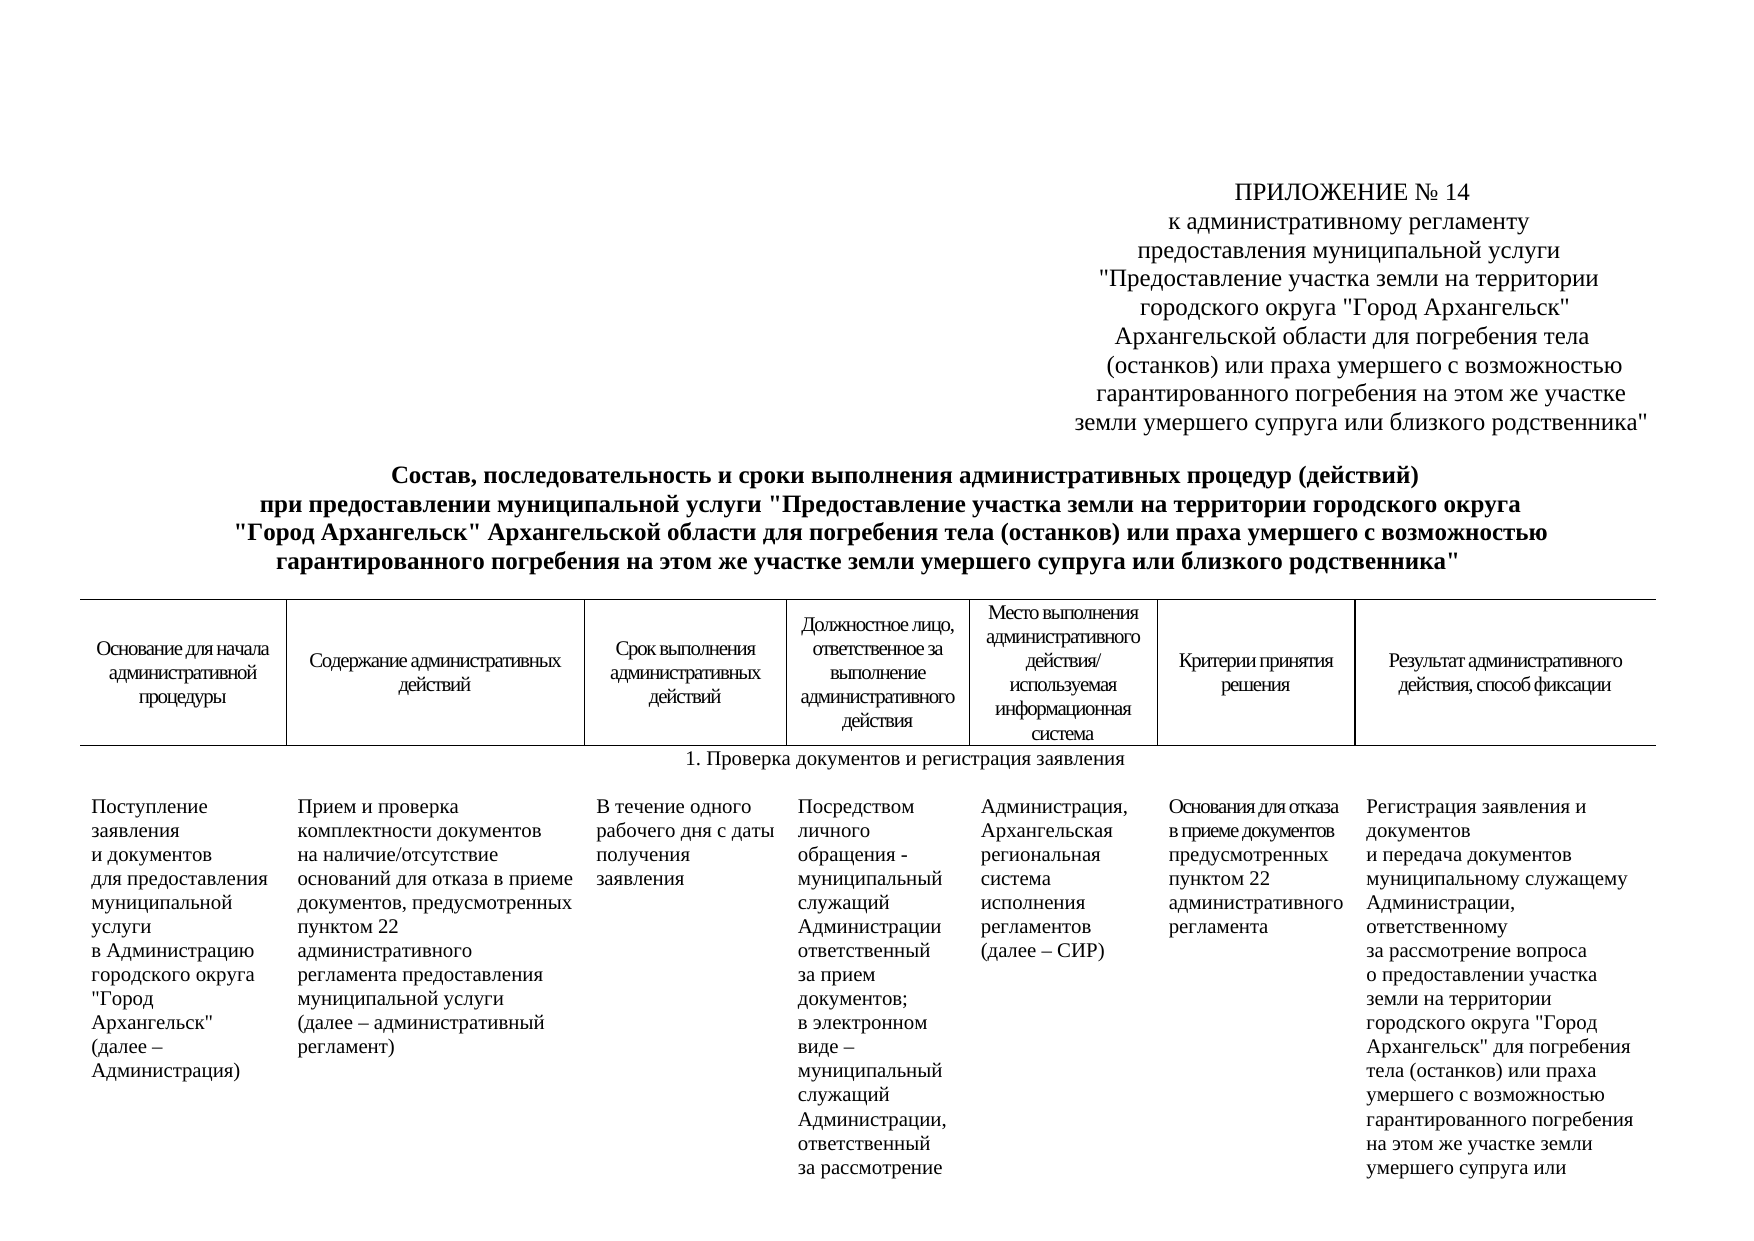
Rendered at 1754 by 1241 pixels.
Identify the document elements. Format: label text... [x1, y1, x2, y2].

text к административному регламенту [83, 206, 1653, 235]
table_cell 1. Проверка документов и регистрация заявления [80, 746, 1656, 794]
table_cell В течение одного рабочего дня с даты получения заявления [585, 794, 786, 1179]
text ПРИЛОЖЕНИЕ № 14 [83, 177, 1653, 206]
text предоставления муниципальной услуги [83, 235, 1653, 263]
table_header Должностное лицо, ответственное за выполнение административного действия [787, 600, 969, 744]
table_cell Основания для отказа в приеме документов предусмотренных пунктом 22 административного регламента [1157, 794, 1355, 1179]
table_header Срок выполнения административных действий [585, 600, 786, 744]
text Архангельской области для погребения тела [644, 321, 1653, 350]
table_header Место выполнения административного действия/ используемая информационная система [970, 600, 1157, 744]
table_header Основание для начала административной процедуры [80, 600, 286, 744]
table_cell Администрация, Архангельская региональная система исполнения регламентов (далее – СИР) [969, 794, 1157, 1179]
table_header Критерии принятия решения [1158, 600, 1354, 744]
text земли умершего супруга или близкого родственника" [644, 407, 1653, 436]
text гарантированного погребения на этом же участке [644, 378, 1653, 407]
table_header Содержание административных действий [287, 600, 584, 744]
text "Город Архангельск" Архангельской области для погребения тела (останков) или праха умершего с возможностью гарантированного погребения на этом же участке земли умершего супруга или близкого родственника" [83, 517, 1653, 575]
text (останков) или праха умершего с возможностью [644, 350, 1653, 378]
table_header Результат административного действия, способ фиксации [1356, 600, 1656, 744]
text "Предоставление участка земли на территории [644, 263, 1653, 292]
text при предоставлении муниципальной услуги "Предоставление участка земли на территории городского округа [83, 489, 1653, 517]
text Состав, последовательность и сроки выполнения административных процедур (действий) [83, 460, 1653, 489]
text городского округа "Город Архангельск" [644, 292, 1653, 321]
